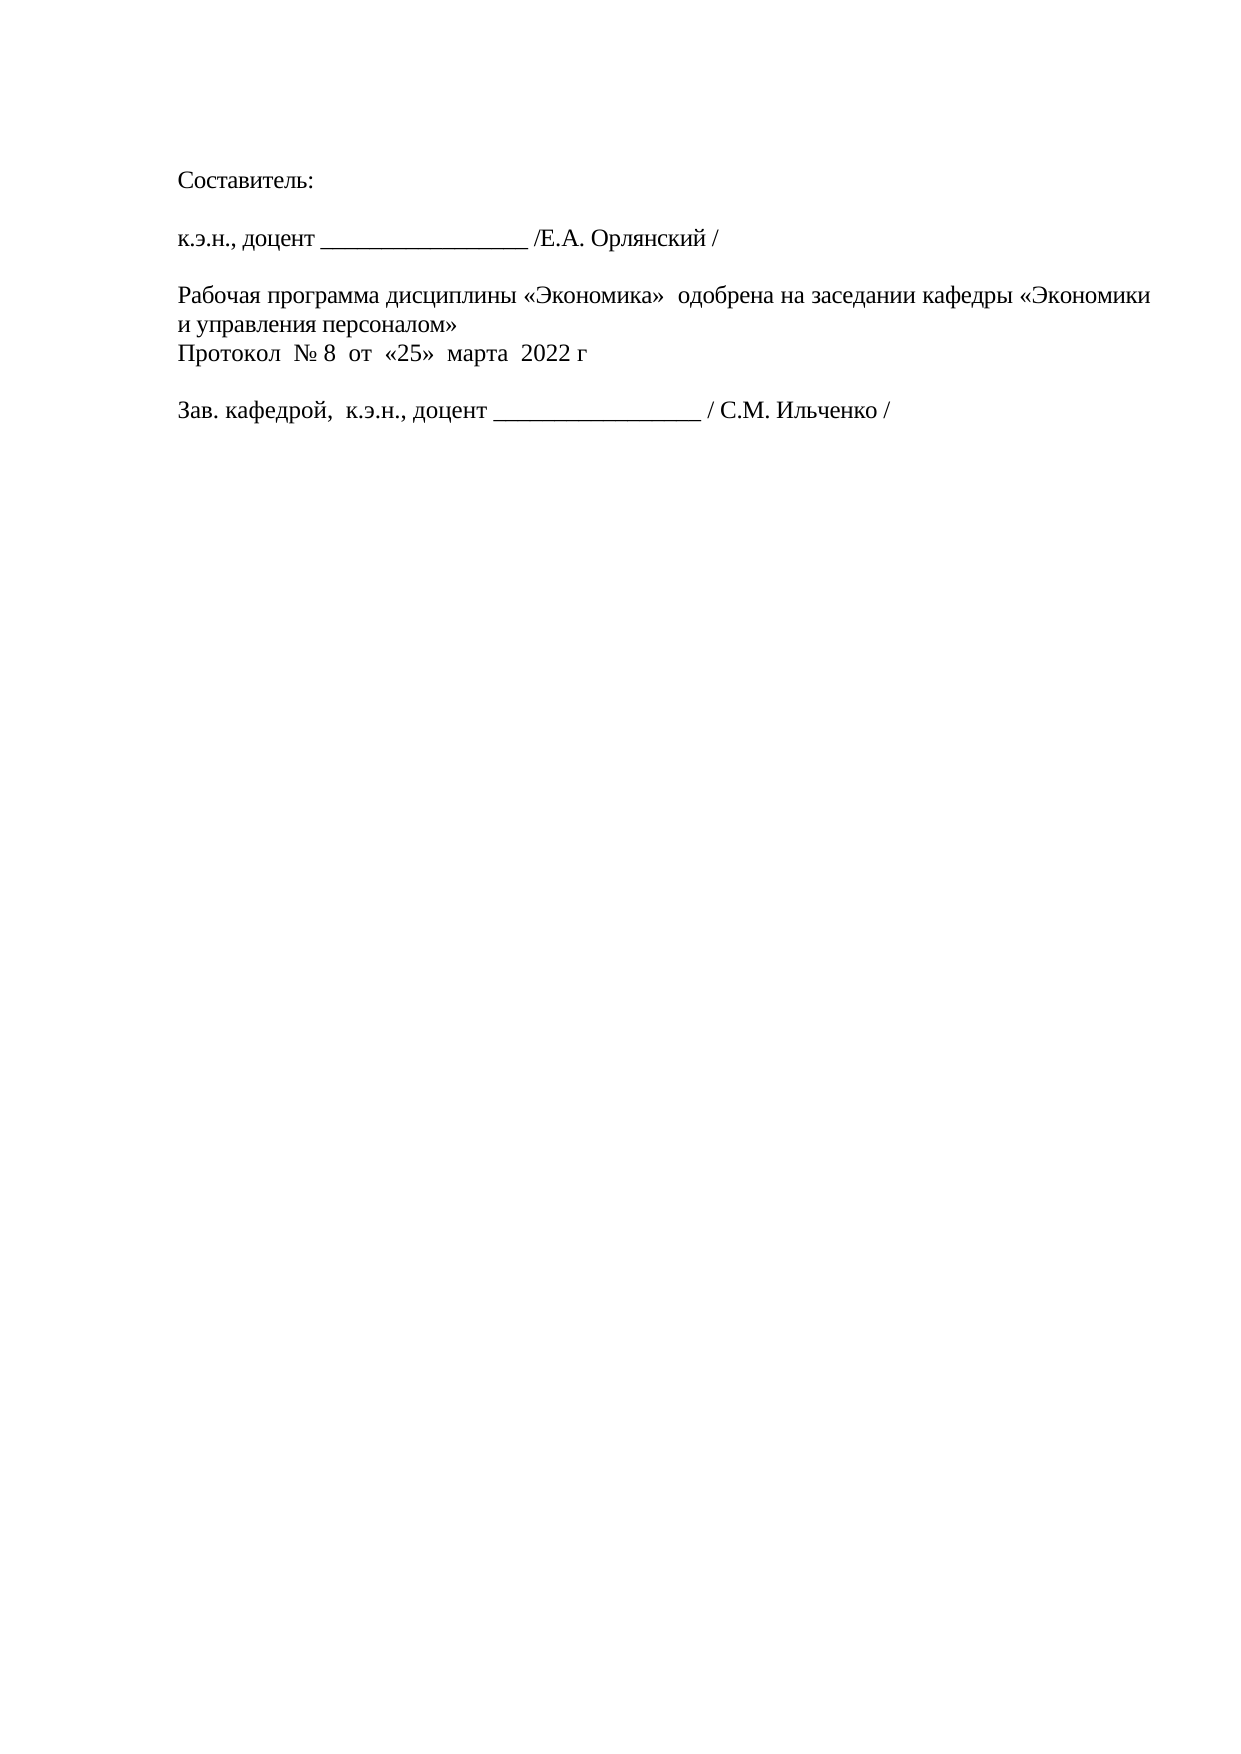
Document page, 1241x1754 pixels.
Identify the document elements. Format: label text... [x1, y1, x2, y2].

text Рабочая программа дисциплины «Экономика» одобрена на заседании кафедры «Экономики и управления персоналом» [177, 280, 1152, 338]
text Зав. кафедрой, к.э.н., доцент _________________ / С.М. Ильченко / [177, 395, 1152, 424]
text к.э.н., доцент _________________ /Е.А. Орлянский / [177, 223, 1152, 251]
text Составитель: [177, 165, 1152, 194]
text Протокол № 8 от «25» марта 2022 г [177, 338, 1152, 366]
